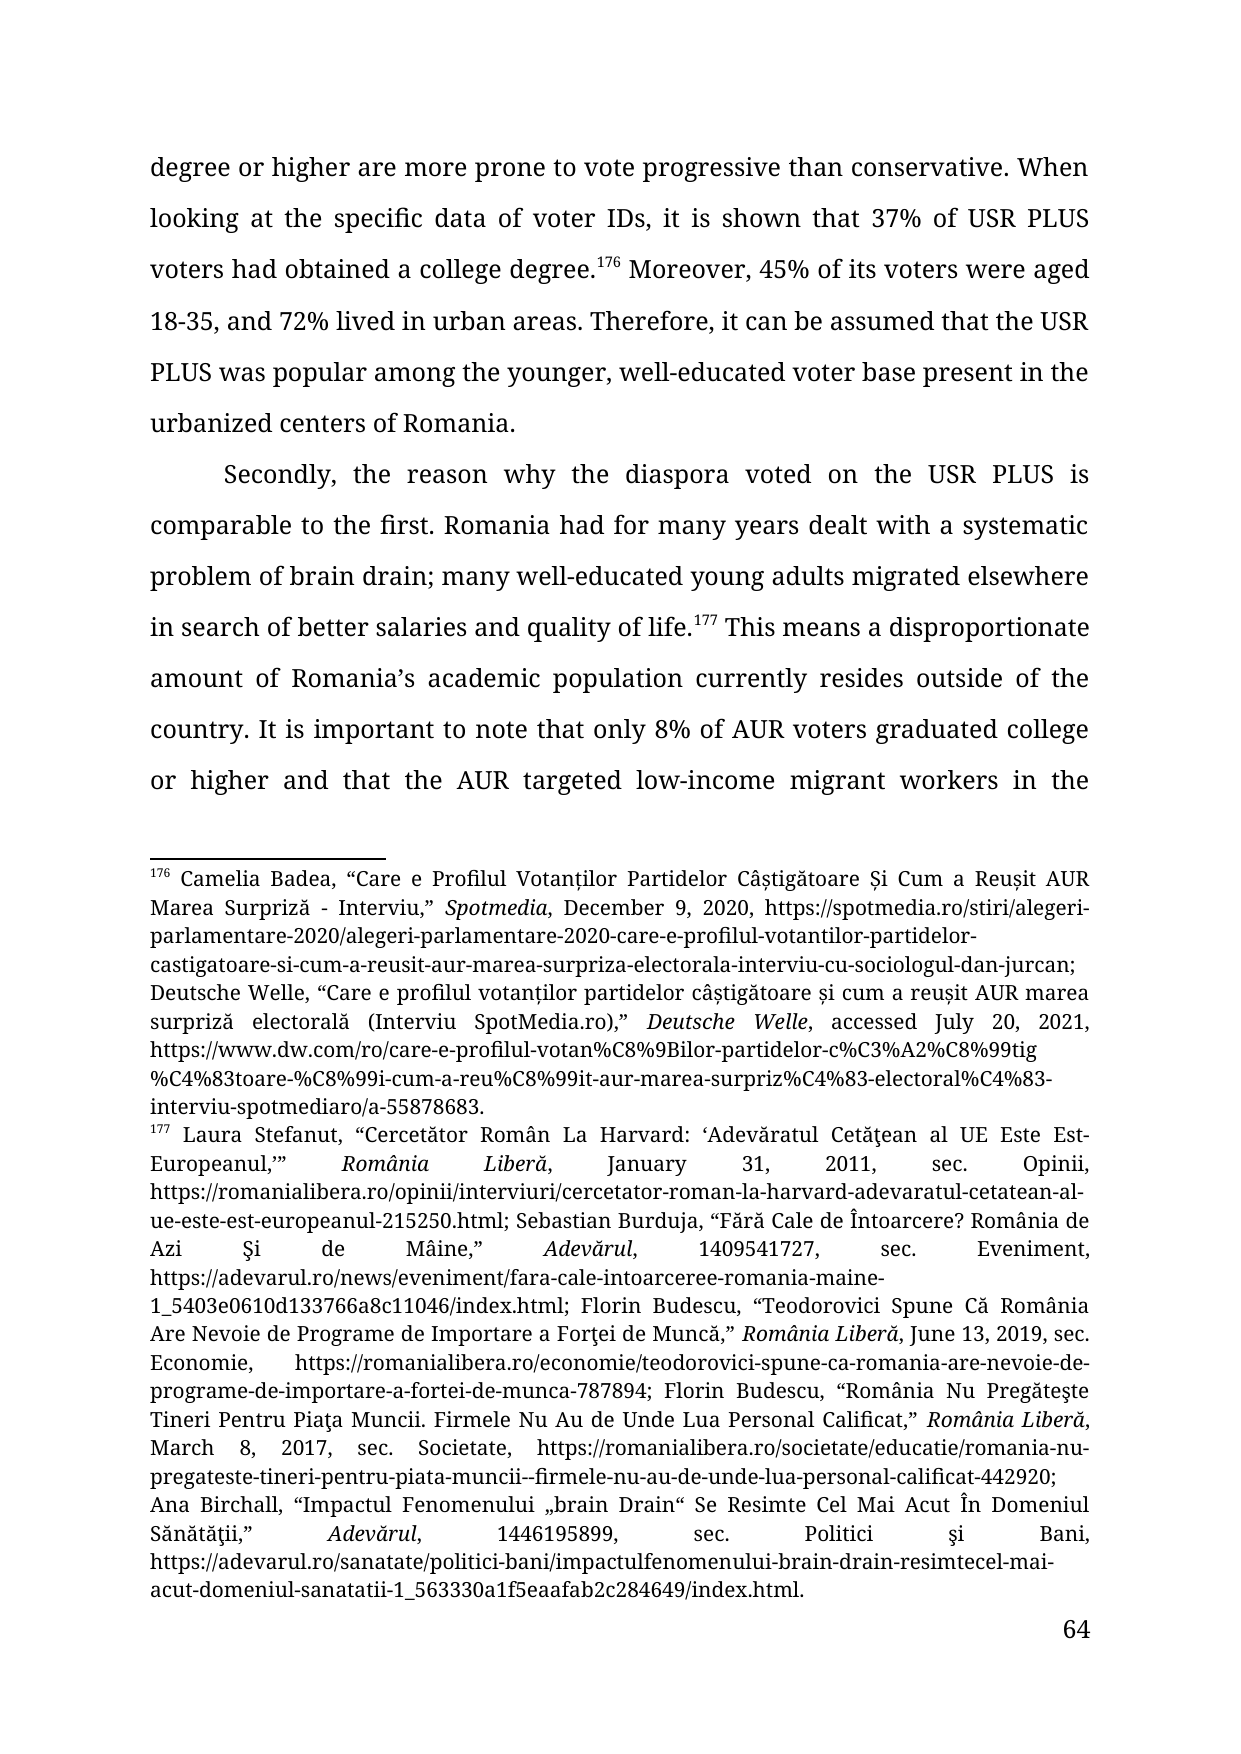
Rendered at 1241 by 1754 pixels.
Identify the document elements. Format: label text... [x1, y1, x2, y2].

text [150, 150, 1090, 439]
text Secondly, the reason why the diaspora voted on the USR PLUS is comparable to the first. Romania had for many years dealt with a systematic problem of brain drain; many well-educated young adults migrated elsewhere in search of better salaries and quality of life. This means a disproportionate amount of Romania’s academic population currently resides outside of the country. It is important to note that only 8% of AUR voters graduated college or higher and that the AUR targeted low-income migrant workers in the diaspora. It, therefore, seems possible that the remaining block of voters in the diaspora, which voted for the USR PLUS, was the academic elite, which is part of this brain drain. [150, 456, 1090, 797]
